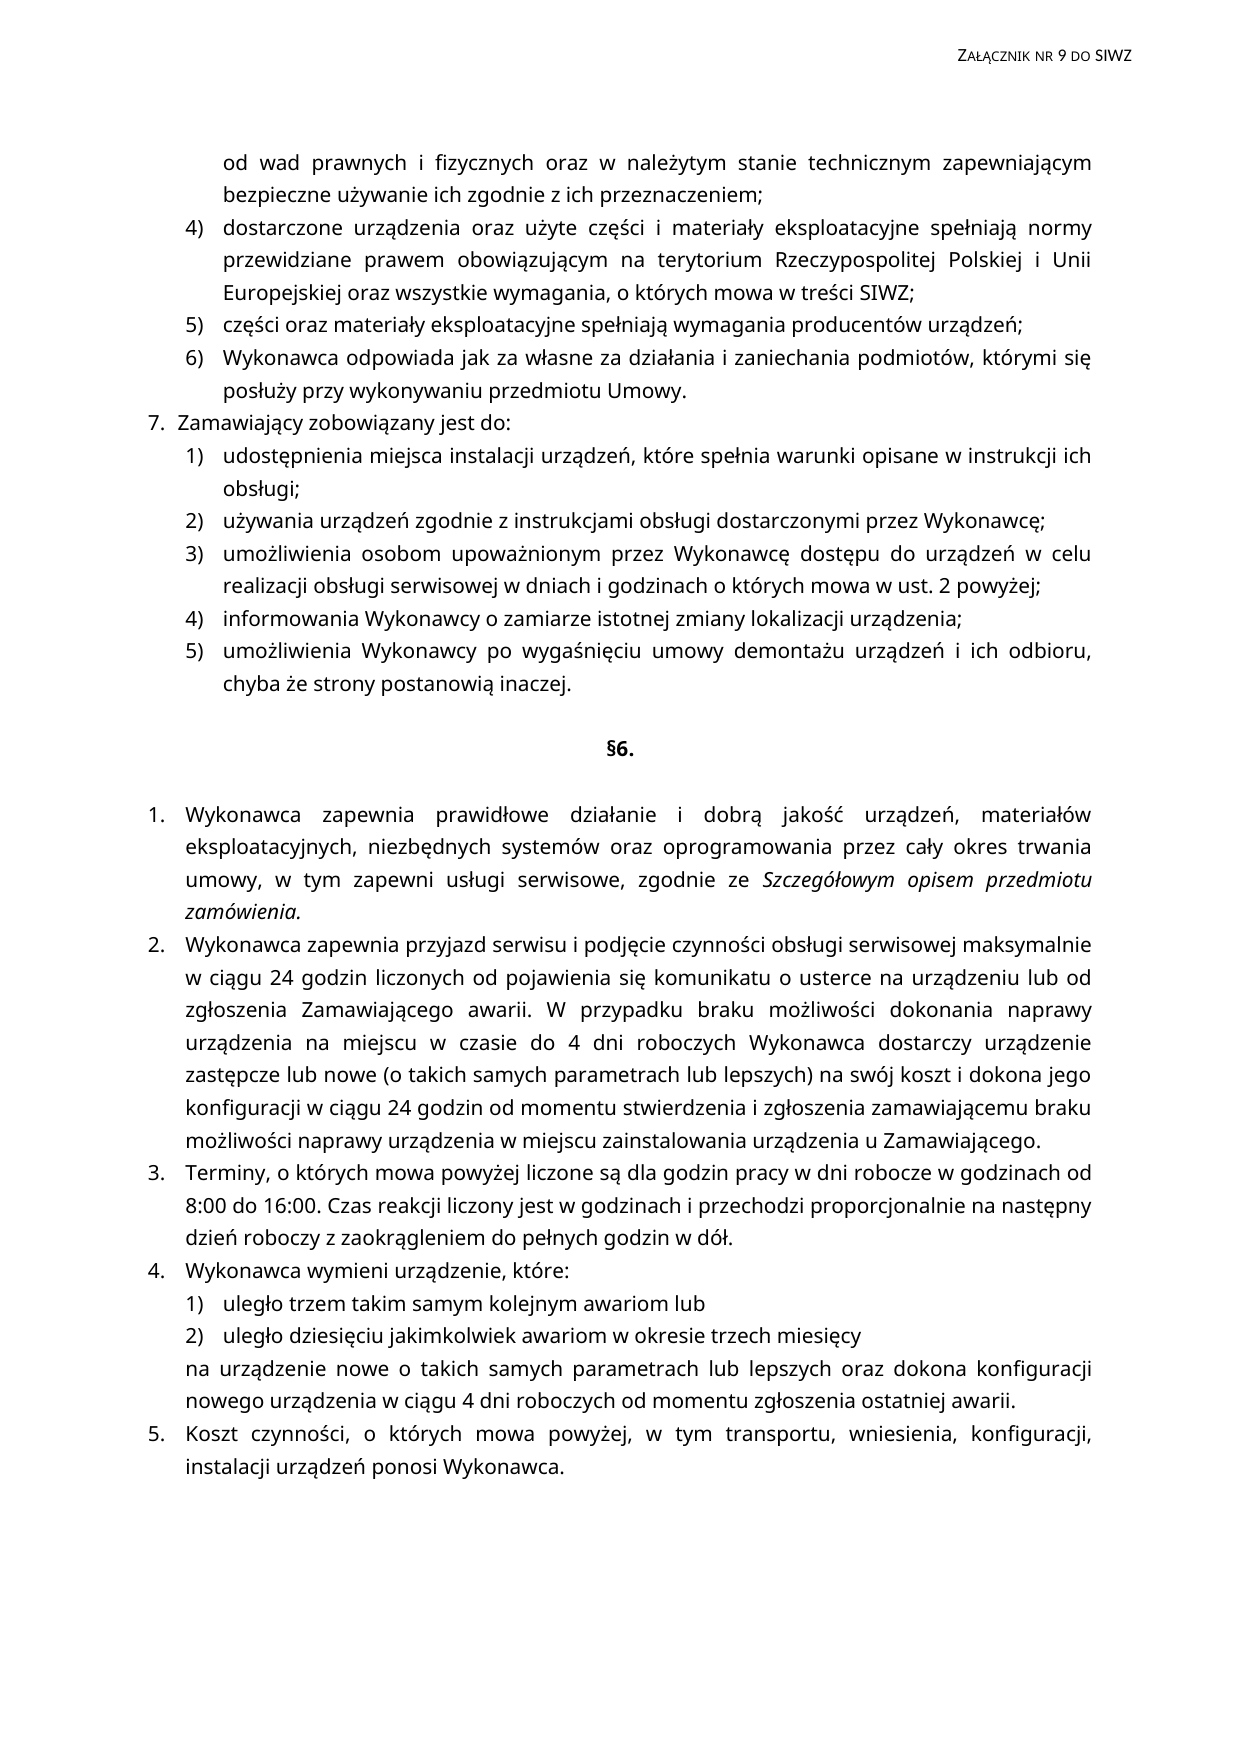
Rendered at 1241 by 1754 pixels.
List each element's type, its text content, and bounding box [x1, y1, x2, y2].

list dostarczone urządzenia oraz użyte części i materiały eksploatacyjne spełniają normy przewidziane prawem obowiązującym na terytorium Rzeczypospolitej Polskiej i Unii Europejskiej oraz wszystkie wymagania, o których mowa w treści SIWZ; [185, 213, 1093, 306]
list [185, 148, 1093, 209]
list informowania Wykonawcy o zamiarze istotnej zmiany lokalizacji urządzenia; [185, 604, 1093, 632]
list używania urządzeń zgodnie z instrukcjami obsługi dostarczonymi przez Wykonawcę; [185, 506, 1093, 535]
list uległo trzem takim samym kolejnym awariom lub [185, 1289, 1093, 1317]
list Wykonawca odpowiada jak za własne za działania i zaniechania podmiotów, którymi się posłuży przy wykonywaniu przedmiotu Umowy. [185, 343, 1093, 404]
list Zamawiający zobowiązany jest do: [148, 408, 1093, 437]
list części oraz materiały eksploatacyjne spełniają wymagania producentów urządzeń; [185, 311, 1093, 339]
list Koszt czynności, o których mowa powyżej, w tym transportu, wniesienia, konfiguracji, instalacji urządzeń ponosi Wykonawca. [148, 1419, 1093, 1480]
list Terminy, o których mowa powyżej liczone są dla godzin pracy w dni robocze w godzinach od 8:00 do 16:00. Czas reakcji liczony jest w godzinach i przechodzi proporcjonalnie na następny dzień roboczy z zaokrągleniem do pełnych godzin w dół. [148, 1158, 1093, 1252]
list uległo dziesięciu jakimkolwiek awariom w okresie trzech miesięcy [185, 1321, 1093, 1350]
subtitle §6. [148, 734, 1093, 763]
list Wykonawca wymieni urządzenie, które: [148, 1256, 1093, 1284]
list na urządzenie nowe o takich samych parametrach lub lepszych oraz dokona konfiguracji nowego urządzenia w ciągu 4 dni roboczych od momentu zgłoszenia ostatniej awarii. [185, 1354, 1093, 1415]
list Wykonawca zapewnia prawidłowe działanie i dobrą jakość urządzeń, materiałów eksploatacyjnych, niezbędnych systemów oraz oprogramowania przez cały okres trwania umowy, w tym zapewni usługi serwisowe, zgodnie ze Szczegółowym opisem przedmiotu zamówienia. [148, 800, 1093, 926]
list udostępnienia miejsca instalacji urządzeń, które spełnia warunki opisane w instrukcji ich obsługi; [185, 441, 1093, 502]
list umożliwienia osobom upoważnionym przez Wykonawcę dostępu do urządzeń w celu realizacji obsługi serwisowej w dniach i godzinach o których mowa w ust. 2 powyżej; [185, 539, 1093, 600]
list umożliwienia Wykonawcy po wygaśnięciu umowy demontażu urządzeń i ich odbioru, chyba że strony postanowią inaczej. [185, 637, 1093, 698]
list Wykonawca zapewnia przyjazd serwisu i podjęcie czynności obsługi serwisowej maksymalnie w ciągu 24 godzin liczonych od pojawienia się komunikatu o usterce na urządzeniu lub od zgłoszenia Zamawiającego awarii. W przypadku braku możliwości dokonania naprawy urządzenia na miejscu w czasie do 4 dni roboczych Wykonawca dostarczy urządzenie zastępcze lub nowe (o takich samych parametrach lub lepszych) na swój koszt i dokona jego konfiguracji w ciągu 24 godzin od momentu stwierdzenia i zgłoszenia zamawiającemu braku możliwości naprawy urządzenia w miejscu zainstalowania urządzenia u Zamawiającego. [148, 930, 1093, 1154]
